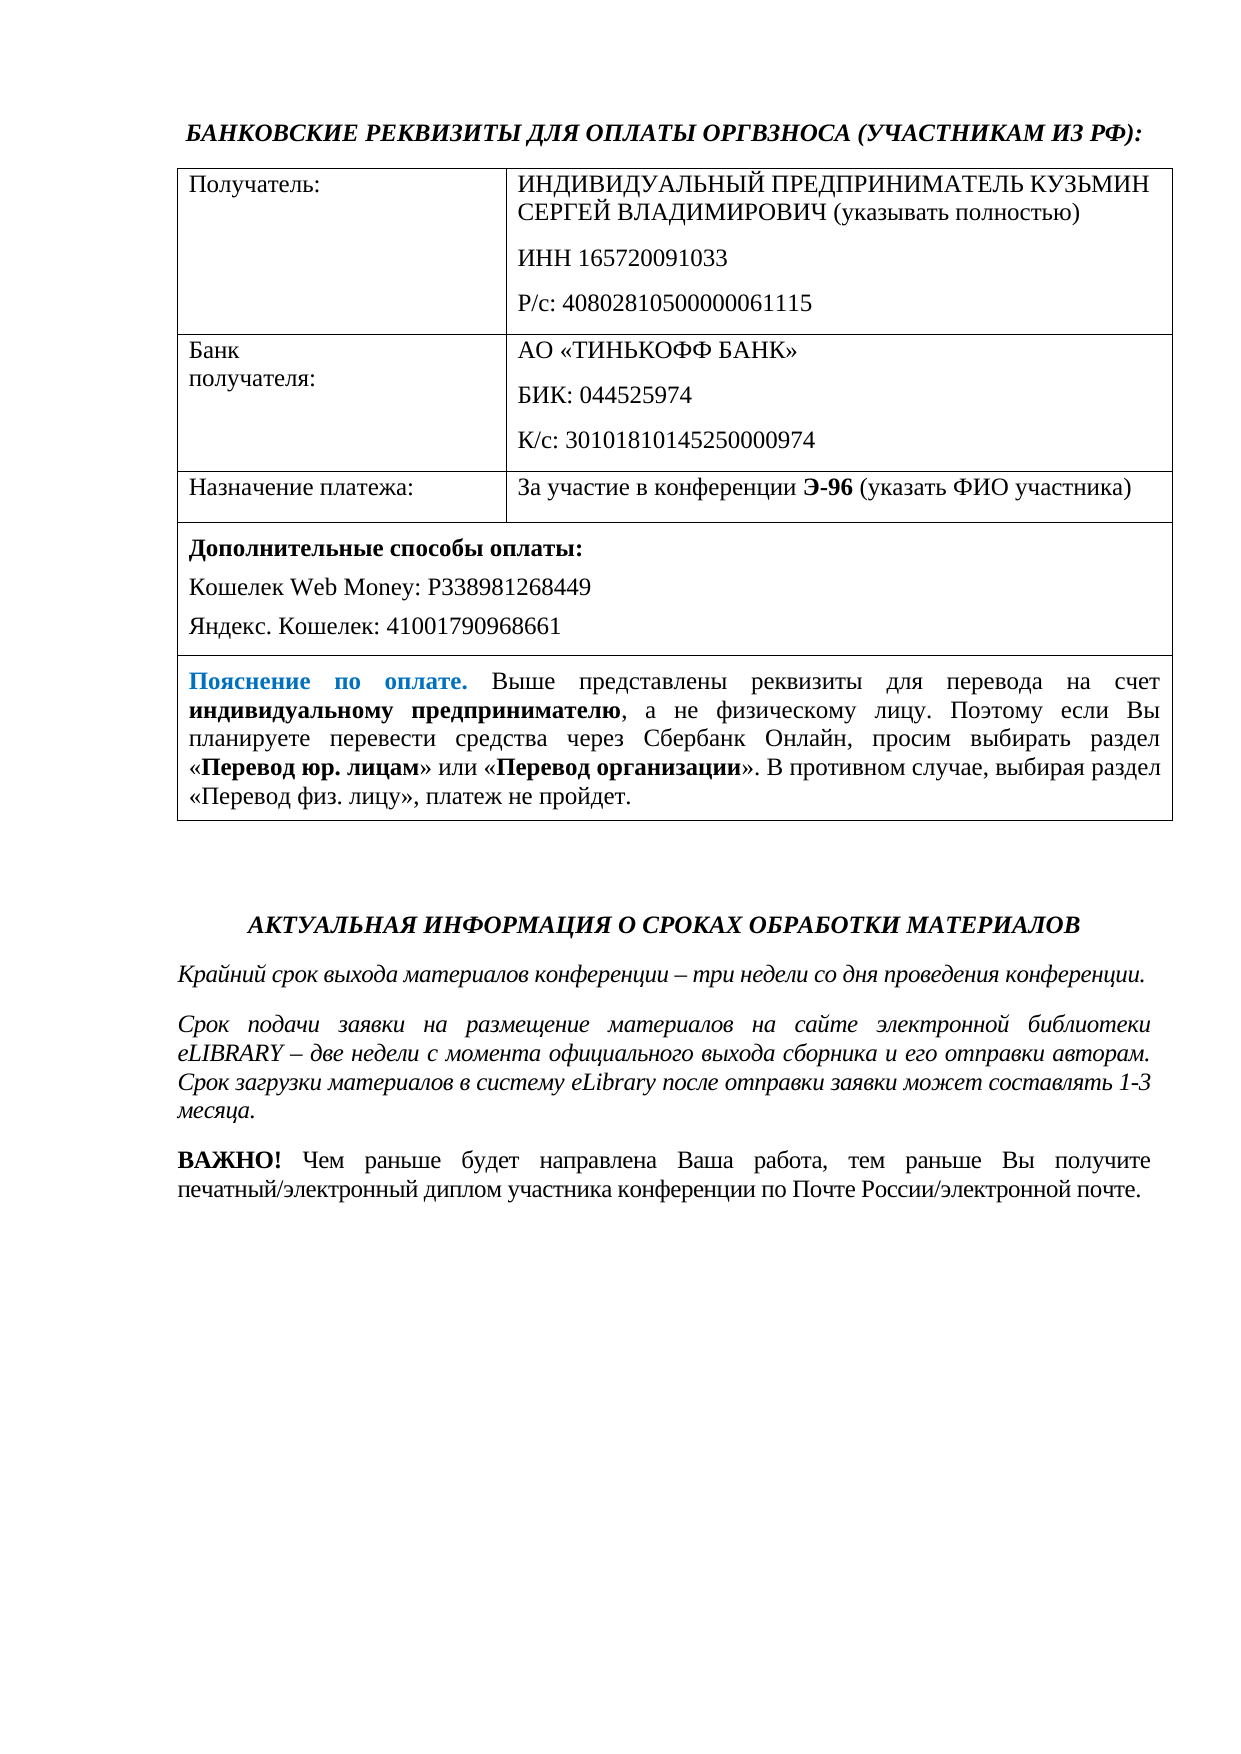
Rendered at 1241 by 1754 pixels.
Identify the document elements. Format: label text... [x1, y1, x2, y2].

table_cell Пояснение по оплате. Выше представлены реквизиты для перевода на счет индивидуальному предпринимателю, а не физическому лицу. Поэтому если Вы планируете перевести средства через Сбербанк Онлайн, просим выбирать раздел «Перевод юр. лицам» или «Перевод организации». В противном случае, выбирая раздел «Перевод физ. лицу», платеж не пройдет. [178, 656, 1172, 820]
text Крайний срок выхода материалов конференции – три недели со дня проведения конференции. [177, 959, 1152, 988]
table_cell За участие в конференции Э-96 (указать ФИО участника) [507, 472, 1172, 522]
text Срок подачи заявки на размещение материалов на сайте электронной библиотеки eLIBRARY – две недели с момента официального выхода сборника и его отправки авторам. Срок загрузки материалов в систему eLibrary после отправки заявки может составлять 1-3 месяца. [177, 1009, 1152, 1124]
table_header ИНДИВИДУАЛЬНЫЙ ПРЕДПРИНИМАТЕЛЬ КУЗЬМИН СЕРГЕЙ ВЛАДИМИРОВИЧ (указывать полностью) ИНН 165720091033 Р/с: 40802810500000061115 [507, 169, 1172, 334]
text АКТУАЛЬНАЯ ИНФОРМАЦИЯ О СРОКАХ ОБРАБОТКИ МАТЕРИАЛОВ [177, 910, 1152, 939]
table_cell Банк получателя: [178, 335, 506, 471]
text БАНКОВСКИЕ РЕКВИЗИТЫ ДЛЯ ОПЛАТЫ ОРГВЗНОСА (УЧАСТНИКАМ ИЗ РФ): [177, 118, 1152, 147]
table_cell Назначение платежа: [178, 472, 506, 522]
text ВАЖНО! Чем раньше будет направлена Ваша работа, тем раньше Вы получите печатный/электронный диплом участника конференции по Почте России/электронной почте. [177, 1145, 1152, 1202]
table_cell АО «ТИНЬКОФФ БАНК» БИК: 044525974 К/с: 30101810145250000974 [507, 335, 1172, 471]
table_header Получатель: [178, 169, 506, 334]
table_cell Дополнительные способы оплаты: Кошелек Web Money: Р338981268449 Яндекс. Кошелек: 41001790968661 [178, 523, 1172, 654]
